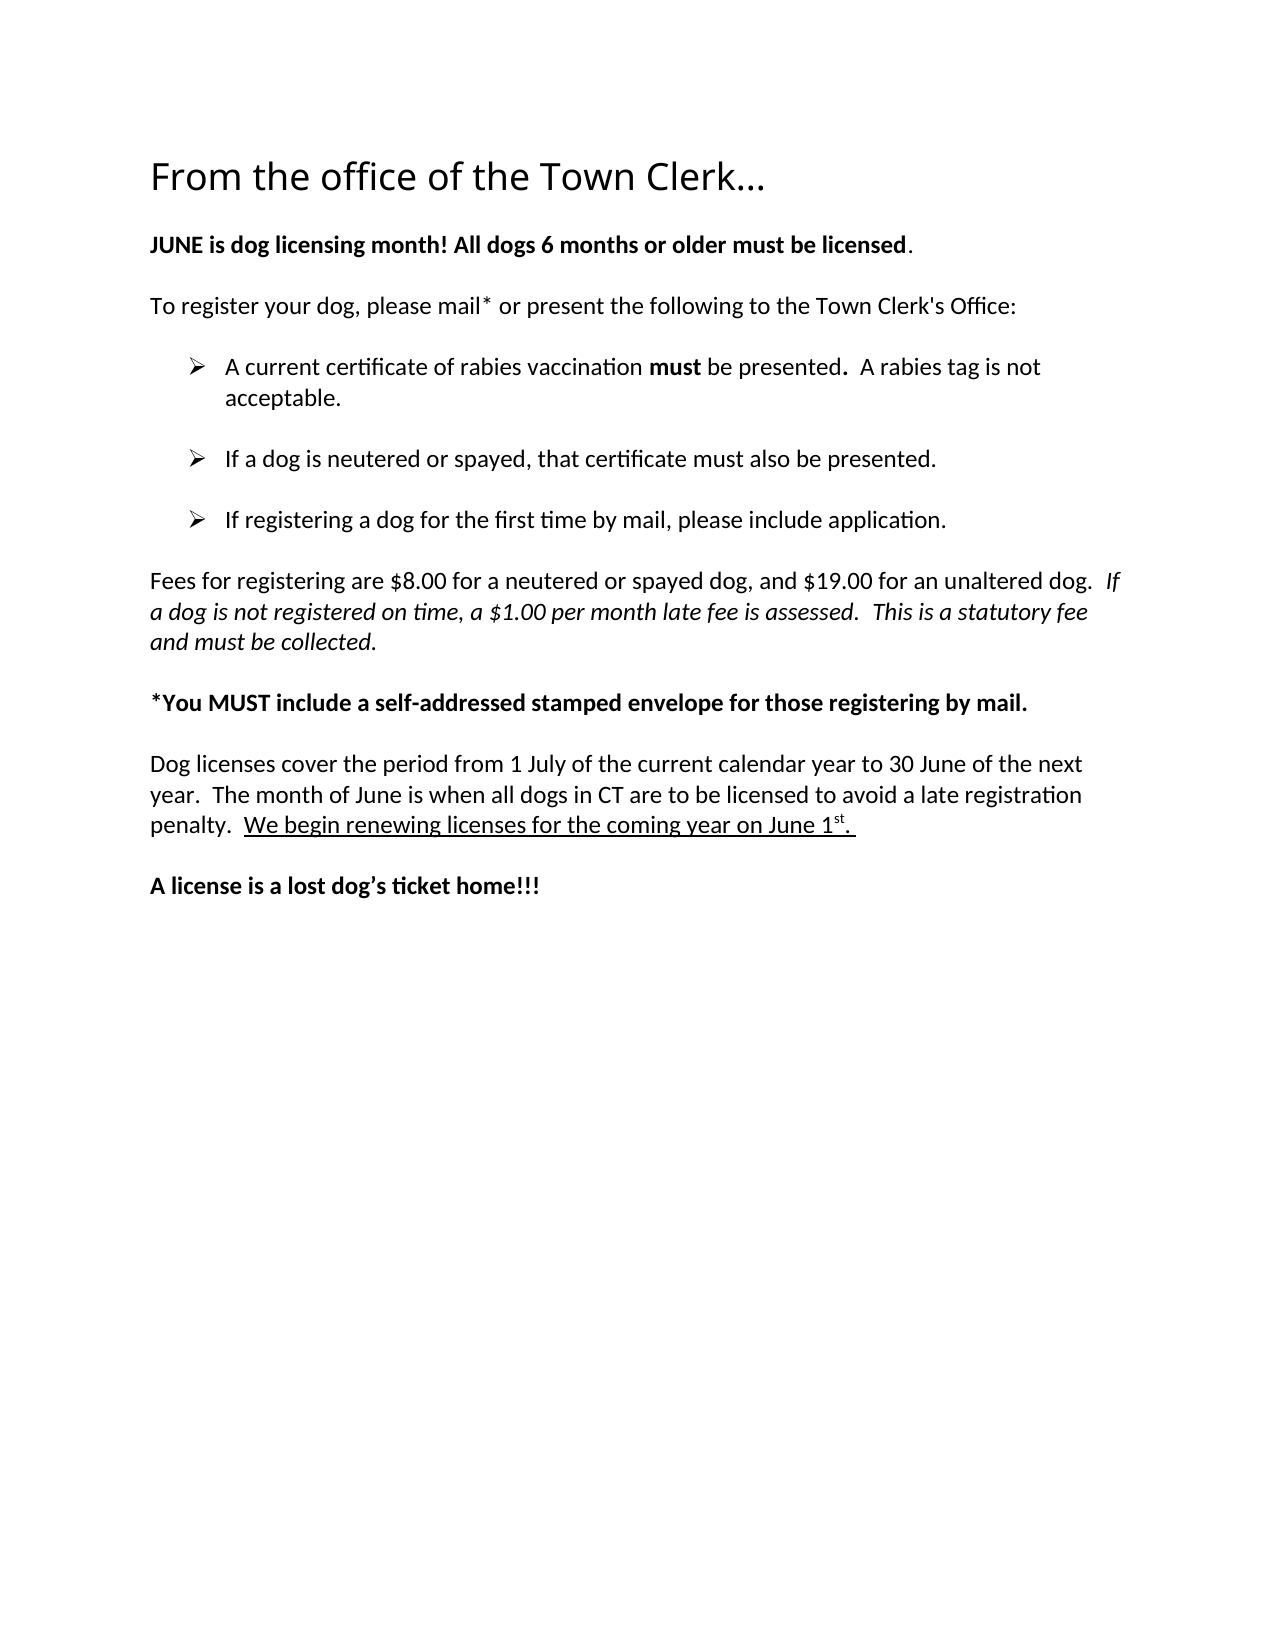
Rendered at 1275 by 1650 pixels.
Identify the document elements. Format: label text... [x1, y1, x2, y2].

text From the office of the Town Clerk... [150, 150, 1125, 201]
list A current certificate of rabies vaccination must be presented. A rabies tag is not acceptable. [187, 352, 1125, 413]
text Fees for registering are $8.00 for a neutered or spayed dog, and $19.00 for an unaltered dog. If a dog is not registered on time, a $1.00 per month late fee is assessed. This is a statutory fee and must be collected. [150, 565, 1125, 657]
text *You MUST include a self-addressed stamped envelope for those registering by mail. [150, 687, 1125, 718]
list If registering a dog for the first time by mail, please include application. [187, 504, 1125, 535]
text JUNE is dog licensing month! All dogs 6 months or older must be licensed. To register your dog, please mail* or present the following to the Town Clerk's Office: [150, 229, 1125, 321]
text Dog licenses cover the period from 1 July of the current calendar year to 30 June of the next year. The month of June is when all dogs in CT are to be licensed to avoid a late registration penalty. We begin renewing licenses for the coming year on June 1st. A license is a lost dog’s ticket home!!! [150, 748, 1125, 901]
list If a dog is neutered or spayed, that certificate must also be presented. [187, 443, 1125, 474]
